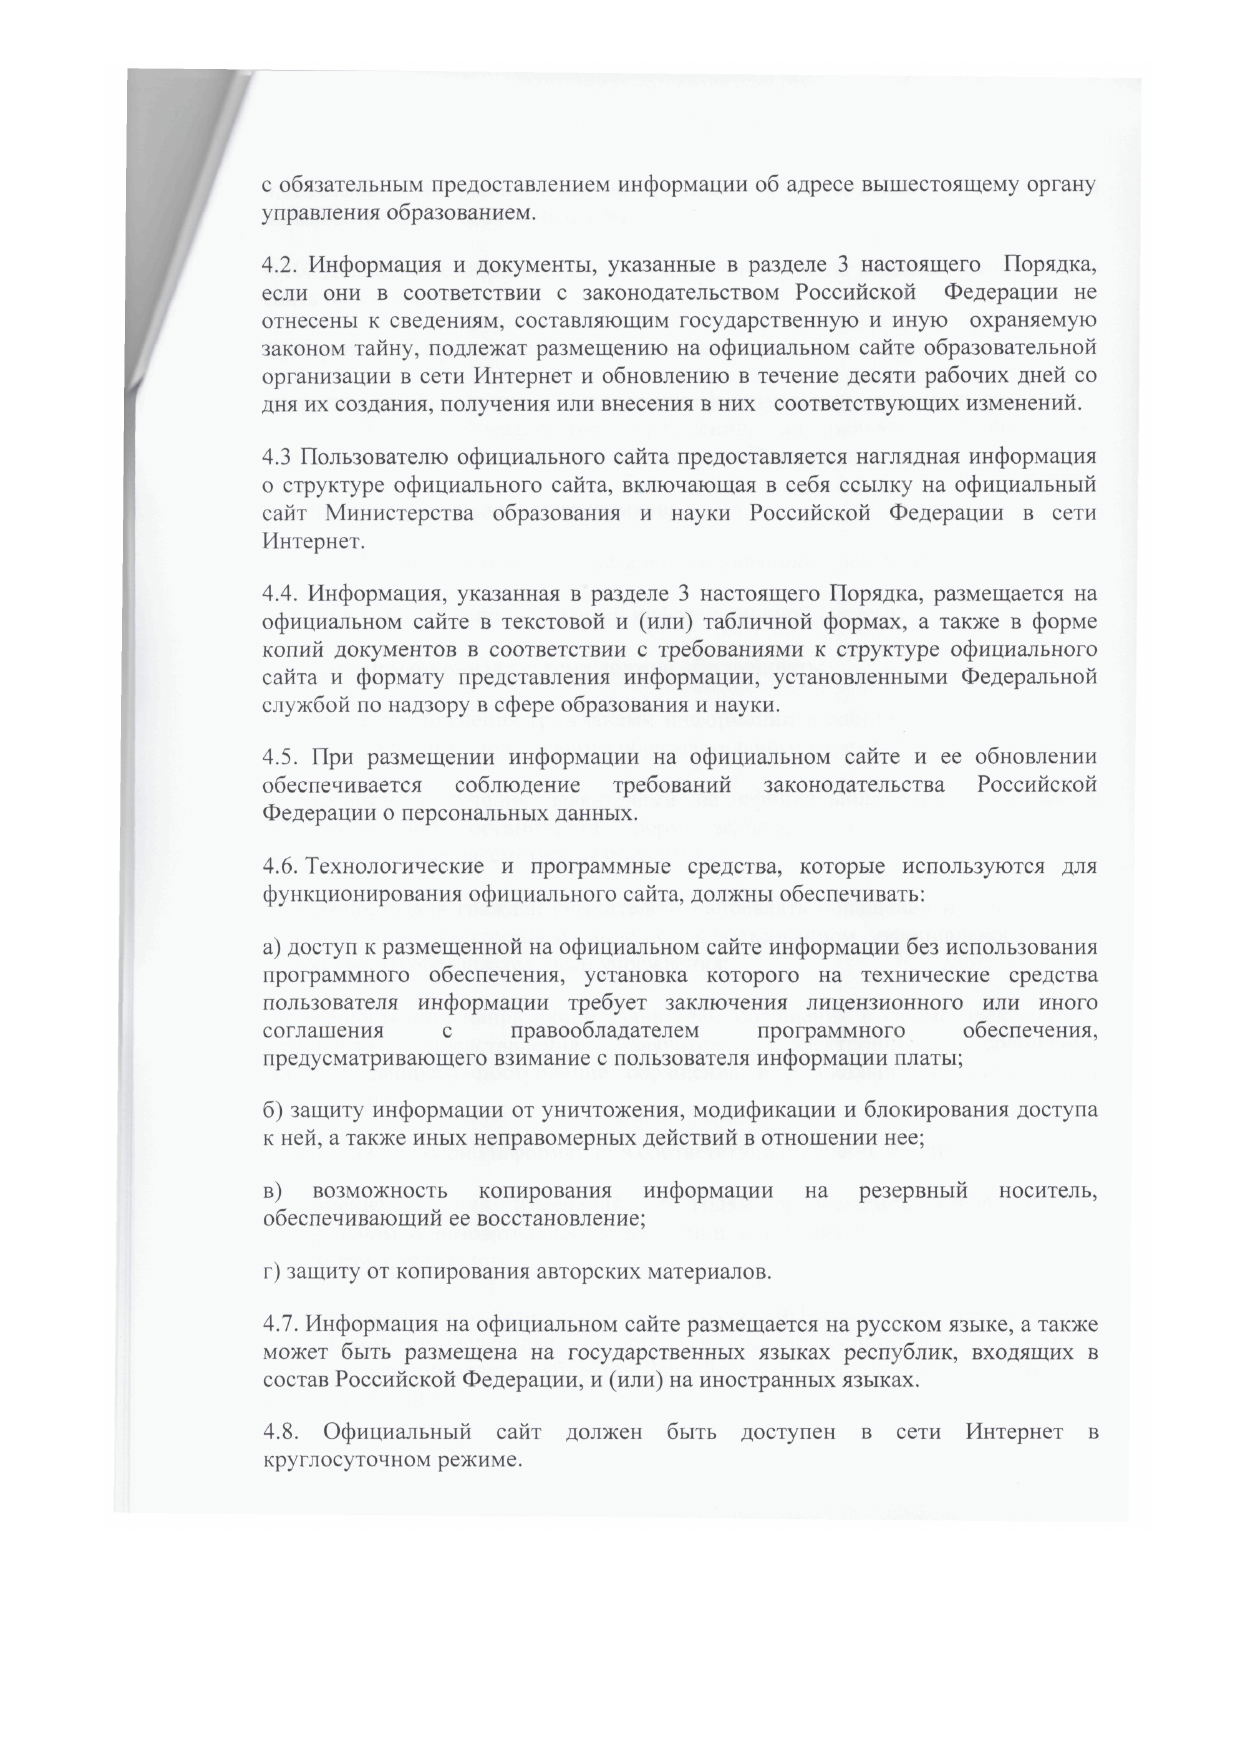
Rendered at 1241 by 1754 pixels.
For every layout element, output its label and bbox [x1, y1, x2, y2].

picture [103, 59, 1152, 1532]
